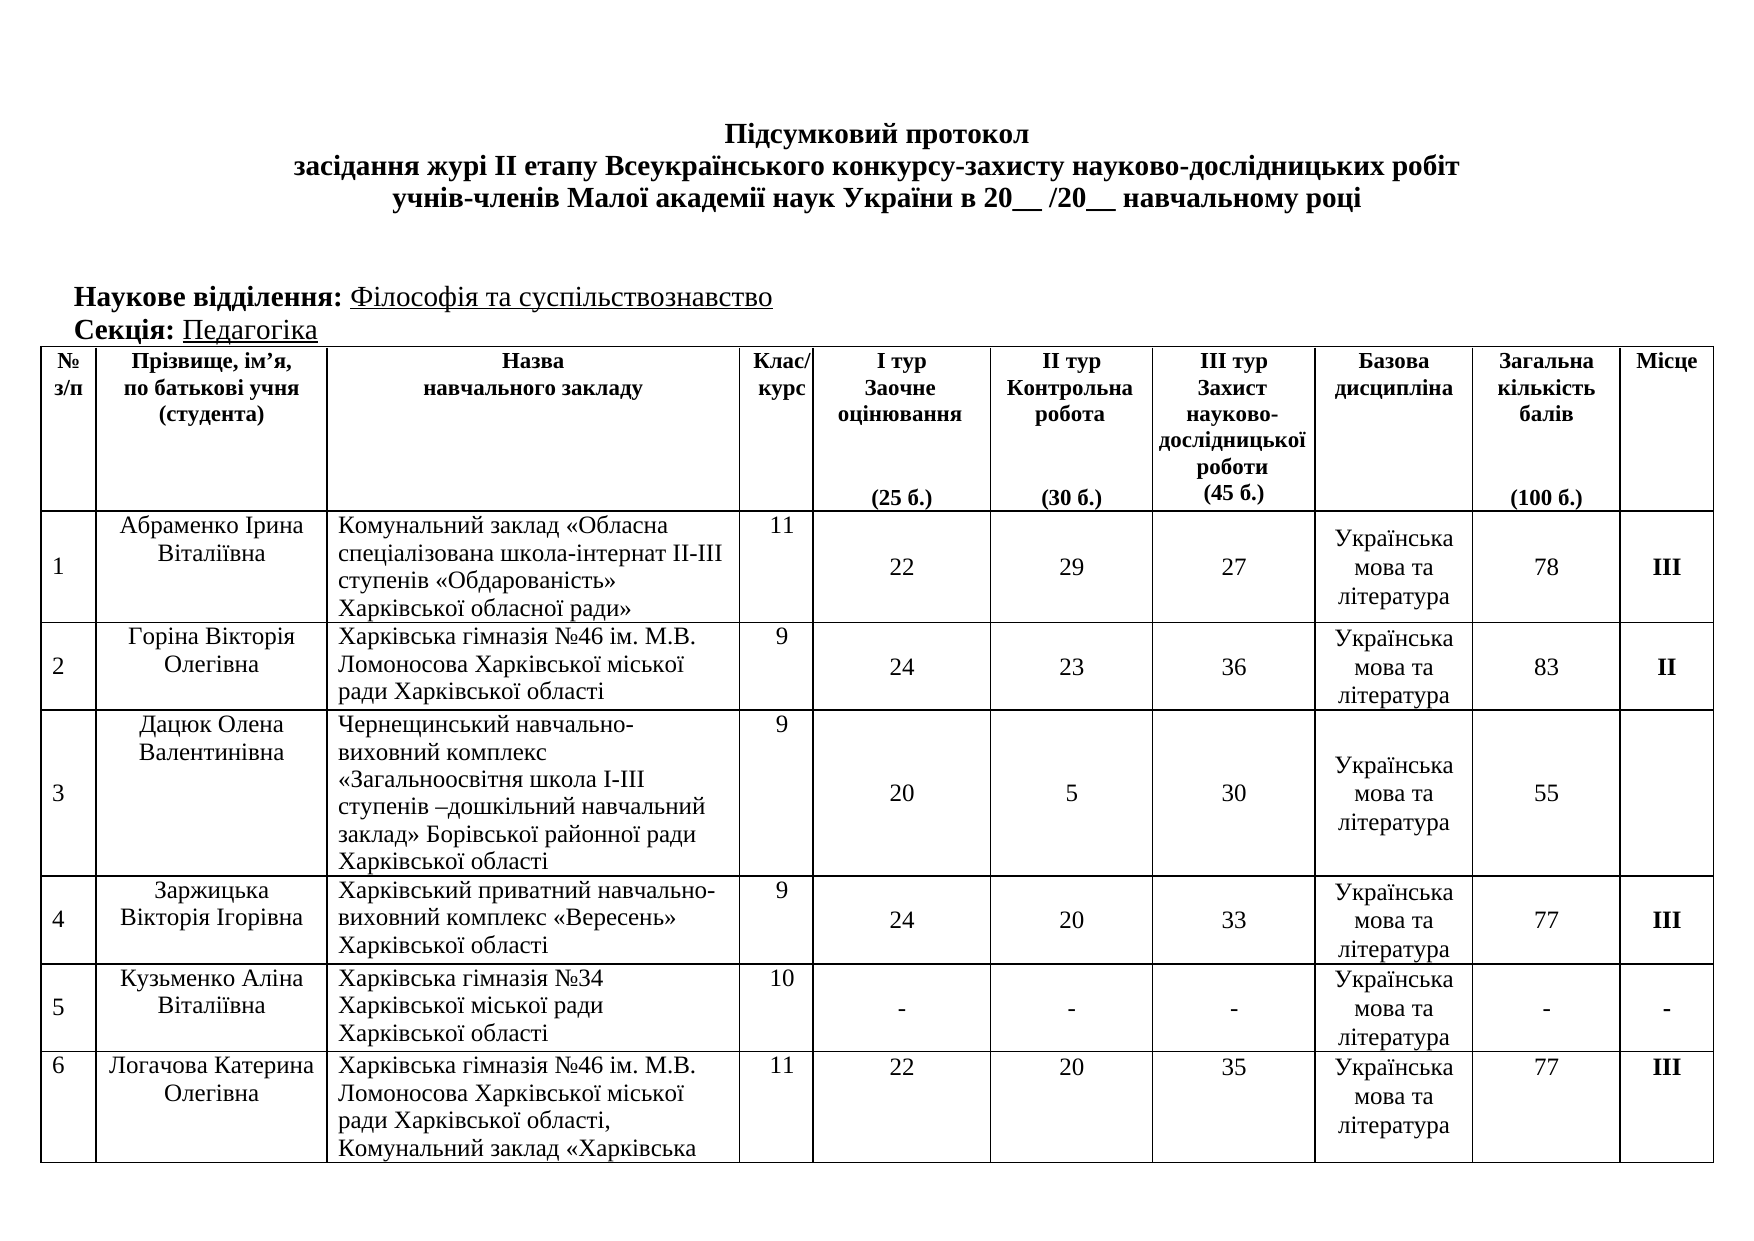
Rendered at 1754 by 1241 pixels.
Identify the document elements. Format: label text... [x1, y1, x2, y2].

text Наукове відділення: Філософія та суспільствознавство [74, 279, 1636, 312]
table_header № з/п [42, 347, 96, 510]
table_cell 35 [1153, 1052, 1314, 1162]
table_header І тур Заочне оцінювання (25 б.) [814, 347, 990, 510]
table_cell 5 [42, 965, 95, 1051]
table_cell 2 [42, 623, 95, 709]
table_cell 30 [1153, 711, 1314, 875]
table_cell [328, 1052, 739, 1162]
table_cell 24 [814, 623, 990, 709]
table_header Прізвище, ім’я, по батькові учня (студента) [97, 347, 327, 510]
table_cell 3 [42, 711, 95, 875]
table_cell Горіна Вікторія Олегівна [97, 623, 326, 709]
table_cell 10 [740, 965, 812, 1051]
table_cell 83 [1473, 623, 1619, 709]
table_cell Харківський приватний навчально-виховний комплекс «Вересень» Харківської області [328, 877, 739, 963]
table_cell Харківська гімназія №34 Харківської міської ради Харківської області [328, 965, 739, 1051]
table_header Клас/ курс [740, 347, 813, 510]
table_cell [97, 1052, 326, 1162]
table_cell 77 [1473, 1052, 1619, 1162]
table_cell Харківська гімназія №46 ім. М.В. Ломоносова Харківської міської ради Харківської області [328, 623, 739, 709]
table_header Базова дисципліна [1316, 347, 1472, 510]
table_cell - [1621, 965, 1713, 1051]
table_cell 20 [991, 877, 1152, 963]
table_cell 77 [1473, 877, 1619, 963]
table_cell 36 [1153, 623, 1314, 709]
text Підсумковий протокол [118, 118, 1636, 150]
table_cell Українська мова та література [1316, 512, 1472, 621]
table_cell ІІІ [1621, 1052, 1713, 1162]
table_cell ІІІ [1621, 877, 1713, 963]
table_cell - [1473, 965, 1619, 1051]
table_cell Українська мова та література [1316, 965, 1472, 1051]
table_cell 78 [1473, 512, 1619, 621]
table_cell 6 [42, 1052, 95, 1162]
table_cell 4 [42, 877, 95, 963]
table_cell Заржицька Вікторія Ігорівна [97, 877, 326, 963]
table_cell 20 [814, 711, 990, 875]
table_cell ІІ [1621, 623, 1713, 709]
table_cell 9 [740, 877, 812, 963]
table_cell Комунальний заклад «Обласна спеціалізована школа-інтернат ІІ-ІІІ ступенів «Обдарованість» Харківської обласної ради» [328, 512, 739, 621]
table_cell 22 [814, 1052, 990, 1162]
table_cell 11 [740, 512, 812, 621]
table_cell Українська мова та література [1316, 711, 1472, 875]
table_cell 33 [1153, 877, 1314, 963]
table_header Загальна кількість балів (100 б.) [1473, 347, 1620, 510]
table_cell 9 [740, 623, 812, 709]
text учнів-членів Малої академії наук України в 20__ /20__ навчальному році [118, 182, 1636, 213]
table_cell 9 [740, 711, 812, 875]
table_cell 1 [42, 512, 95, 621]
table_cell 24 [814, 877, 990, 963]
table_cell Українська мова та література [1316, 877, 1472, 963]
table_cell Дацюк Олена Валентинівна [97, 711, 326, 875]
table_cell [1316, 1052, 1472, 1162]
table_cell ІІІ [1621, 512, 1713, 621]
table_cell 20 [991, 1052, 1152, 1162]
text Секція: Педагогіка [74, 312, 1636, 346]
table_header Місце [1621, 347, 1713, 510]
table_cell 55 [1473, 711, 1619, 875]
table_cell 11 [740, 1052, 812, 1162]
table_cell [1621, 711, 1713, 875]
table_cell Кузьменко Аліна Віталіївна [97, 965, 326, 1051]
table_header ІІ тур Контрольна робота (30 б.) [991, 347, 1152, 510]
table_cell 23 [991, 623, 1152, 709]
text засідання журі ІІ етапу Всеукраїнського конкурсу-захисту науково-дослідницьких робіт [118, 150, 1636, 182]
table_cell 22 [814, 512, 990, 621]
table_cell - [1153, 965, 1314, 1051]
table_cell - [991, 965, 1152, 1051]
table_cell Абраменко Ірина Віталіївна [97, 512, 326, 621]
table_cell Українська мова та література [1316, 623, 1472, 709]
table_header Назва навчального закладу [328, 347, 739, 510]
table_cell 5 [991, 711, 1152, 875]
table_cell 29 [991, 512, 1152, 621]
table_cell 27 [1153, 512, 1314, 621]
table_cell Чернещинський навчально-виховний комплекс «Загальноосвітня школа І-ІІІ ступенів –дошкільний навчальний заклад» Борівської районної ради Харківської області [328, 711, 739, 875]
table_header ІІІ тур Захист науково- дослідницької роботи (45 б.) [1153, 347, 1315, 510]
table_cell - [814, 965, 990, 1051]
